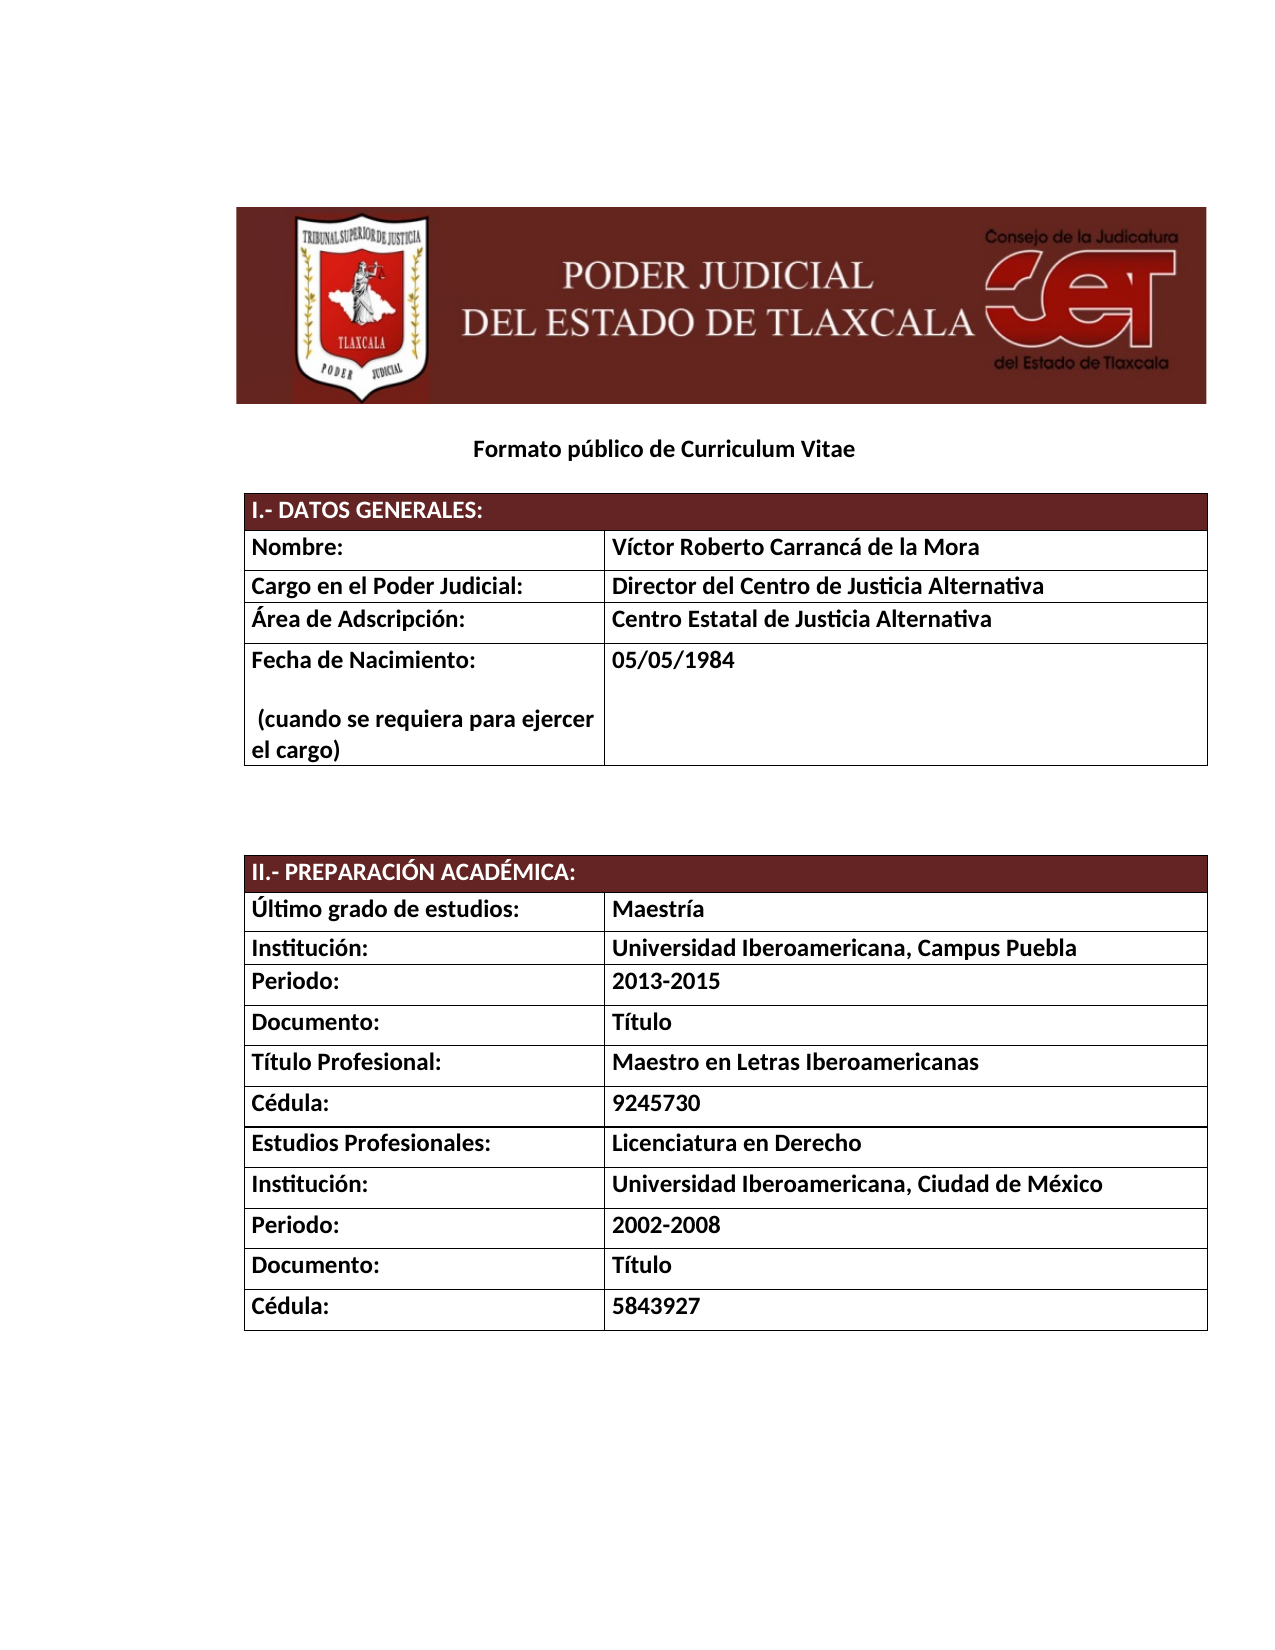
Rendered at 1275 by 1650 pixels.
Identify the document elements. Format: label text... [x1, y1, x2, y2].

table_cell Maestro en Letras Iberoamericanas [605, 1046, 1207, 1086]
table_cell Título [605, 1249, 1207, 1289]
table_cell Documento: [245, 1006, 604, 1045]
table_cell Nombre: [245, 531, 604, 569]
table_header I.- DATOS GENERALES: [245, 494, 1207, 530]
table_cell Documento: [245, 1249, 604, 1289]
table_cell Estudios Profesionales: [245, 1128, 604, 1167]
picture [236, 207, 1207, 404]
table_cell Centro Estatal de Justicia Alternativa [605, 603, 1207, 643]
table_cell Área de Adscripción: [245, 603, 604, 643]
table_cell Título [605, 1006, 1207, 1045]
table_cell Cédula: [245, 1087, 604, 1126]
table_cell Universidad Iberoamericana, Campus Puebla [605, 932, 1207, 964]
table_cell Director del Centro de Justicia Alternativa [605, 571, 1207, 602]
text Formato público de Curriculum Vitae [236, 433, 1092, 464]
table_cell Maestría [605, 893, 1207, 931]
table_header II.- PREPARACIÓN ACADÉMICA: [245, 856, 1207, 892]
table_cell 2002-2008 [605, 1209, 1207, 1248]
table_cell Institución: [245, 932, 604, 964]
table_cell 9245730 [605, 1087, 1207, 1126]
table_cell 05/05/1984 [605, 644, 1207, 765]
table_cell Institución: [245, 1168, 604, 1208]
table_cell Cédula: [245, 1290, 604, 1329]
table_cell Fecha de Nacimiento: (cuando se requiera para ejercer el cargo) [245, 644, 604, 765]
table_cell Víctor Roberto Carrancá de la Mora [605, 531, 1207, 569]
table_cell 5843927 [605, 1290, 1207, 1329]
table_cell Título Profesional: [245, 1046, 604, 1086]
table_cell 2013-2015 [605, 965, 1207, 1004]
table_cell Universidad Iberoamericana, Ciudad de México [605, 1168, 1207, 1208]
table_cell Periodo: [245, 1209, 604, 1248]
table_cell Último grado de estudios: [245, 893, 604, 931]
table_cell Periodo: [245, 965, 604, 1004]
table_cell Licenciatura en Derecho [605, 1128, 1207, 1167]
table_cell Cargo en el Poder Judicial: [245, 571, 604, 602]
